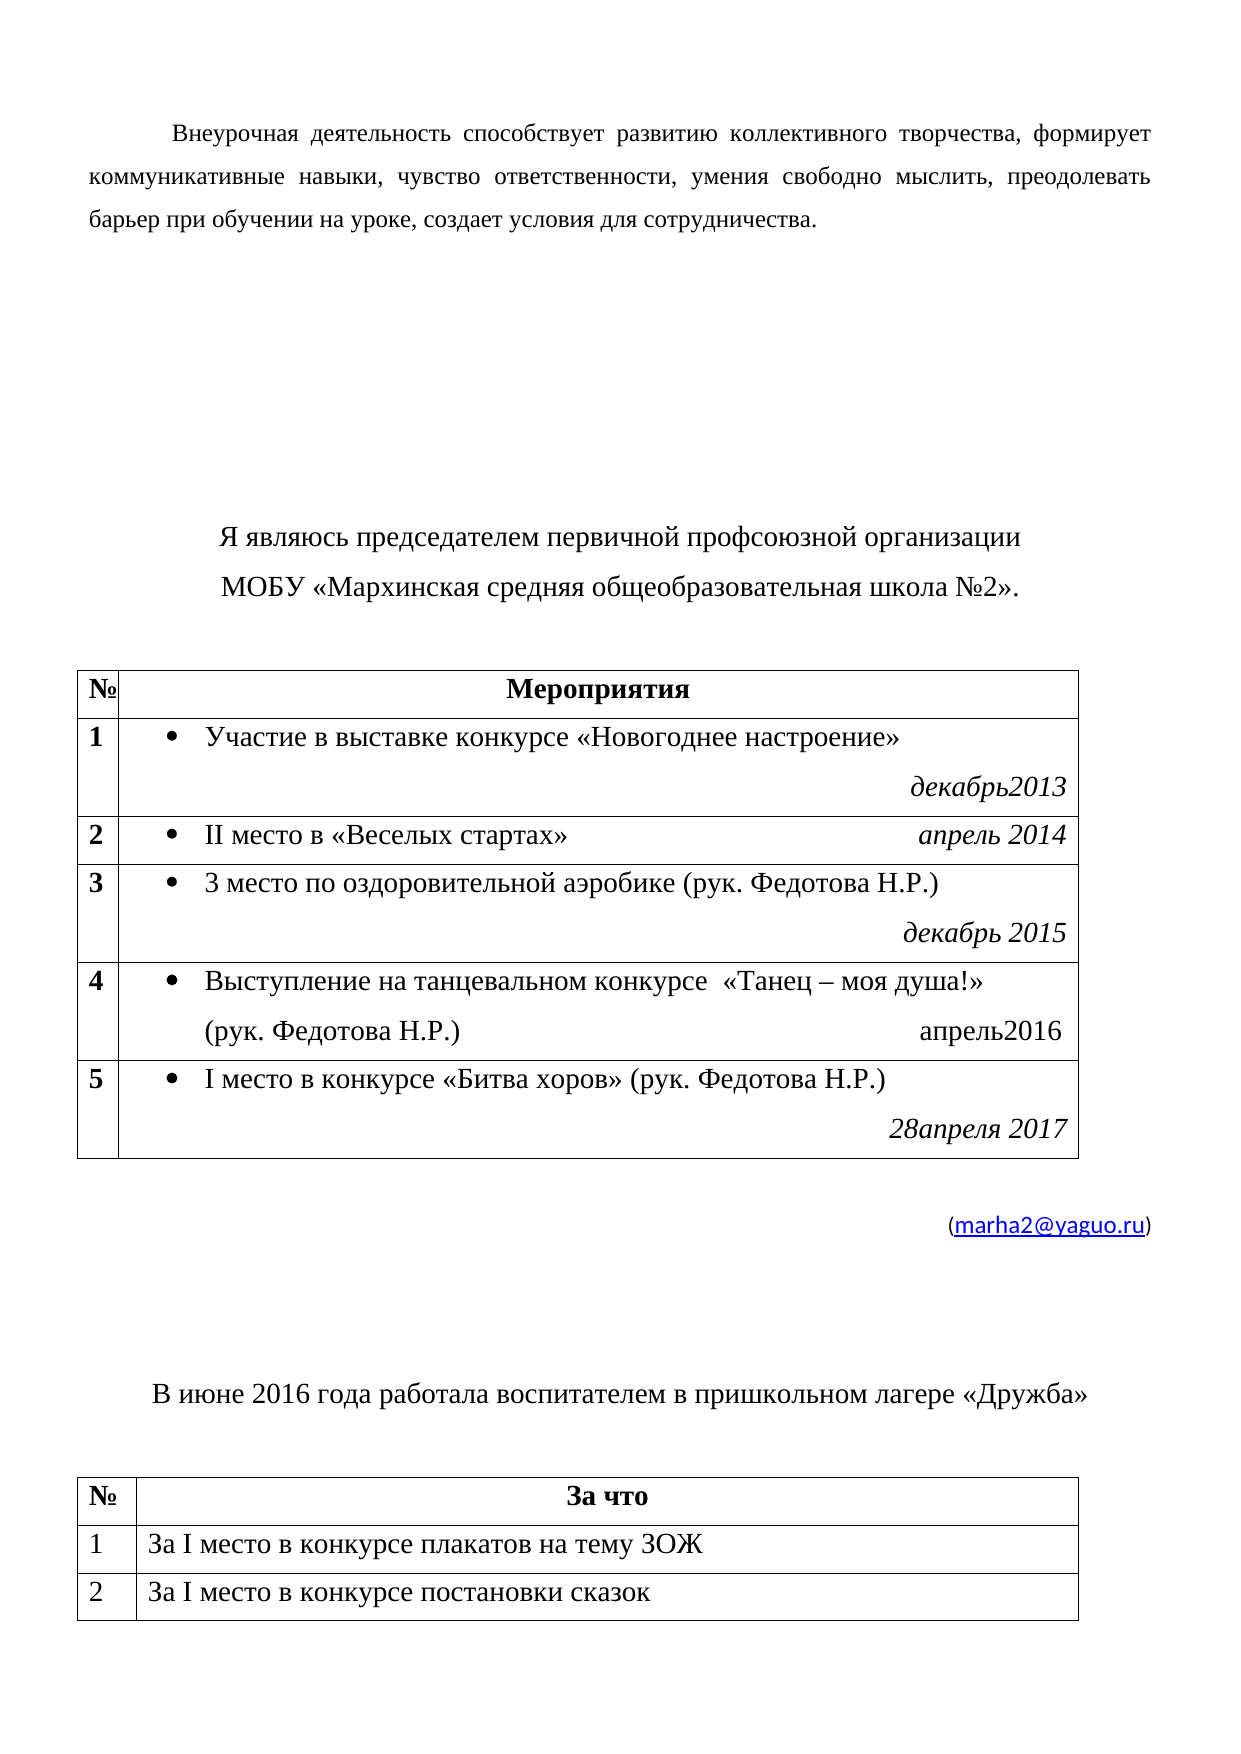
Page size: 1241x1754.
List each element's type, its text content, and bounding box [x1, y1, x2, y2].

table_cell За I место в конкурсе плакатов на тему ЗОЖ [137, 1526, 1078, 1573]
table_cell 5 [78, 1061, 118, 1158]
table_header № [78, 671, 118, 718]
table_cell 2 [78, 1574, 136, 1620]
table_cell Выступление на танцевальном конкурсе «Танец – моя душа!» (рук. Федотова Н.Р.) апрель2016 [119, 963, 1078, 1060]
table_cell 4 [78, 963, 118, 1060]
list (marha2@yaguo.ru) [164, 1209, 1152, 1240]
table_cell Участие в выставке конкурсе «Новогоднее настроение» декабрь2013 [119, 719, 1078, 816]
table_cell 1 [78, 1526, 136, 1573]
table_cell 2 [78, 817, 118, 864]
table_header За что [137, 1478, 1078, 1525]
table_header № [78, 1478, 136, 1525]
table_header Мероприятия [119, 671, 1078, 718]
table_cell 3 место по оздоровительной аэробике (рук. Федотова Н.Р.) декабрь 2015 [119, 865, 1078, 962]
table_cell II место в «Веселых стартах» апрель 2014 [119, 817, 1078, 864]
table_cell I место в конкурсе «Битва хоров» (рук. Федотова Н.Р.) 28апреля 2017 [119, 1061, 1078, 1158]
text В июне 2016 года работала воспитателем в пришкольном лагере «Дружба» [89, 1377, 1152, 1410]
text Внеурочная деятельность способствует развитию коллективного творчества, формирует коммуникативные навыки, чувство ответственности, умения свободно мыслить, преодолевать барьер при обучении на уроке, создает условия для сотрудничества. [89, 118, 1152, 233]
table_cell За I место в конкурсе постановки сказок [137, 1574, 1078, 1620]
text Я являюсь председателем первичной профсоюзной организации МОБУ «Мархинская средняя общеобразовательная школа №2». [89, 519, 1152, 603]
table_cell 3 [78, 865, 118, 962]
table_cell 1 [78, 719, 118, 816]
